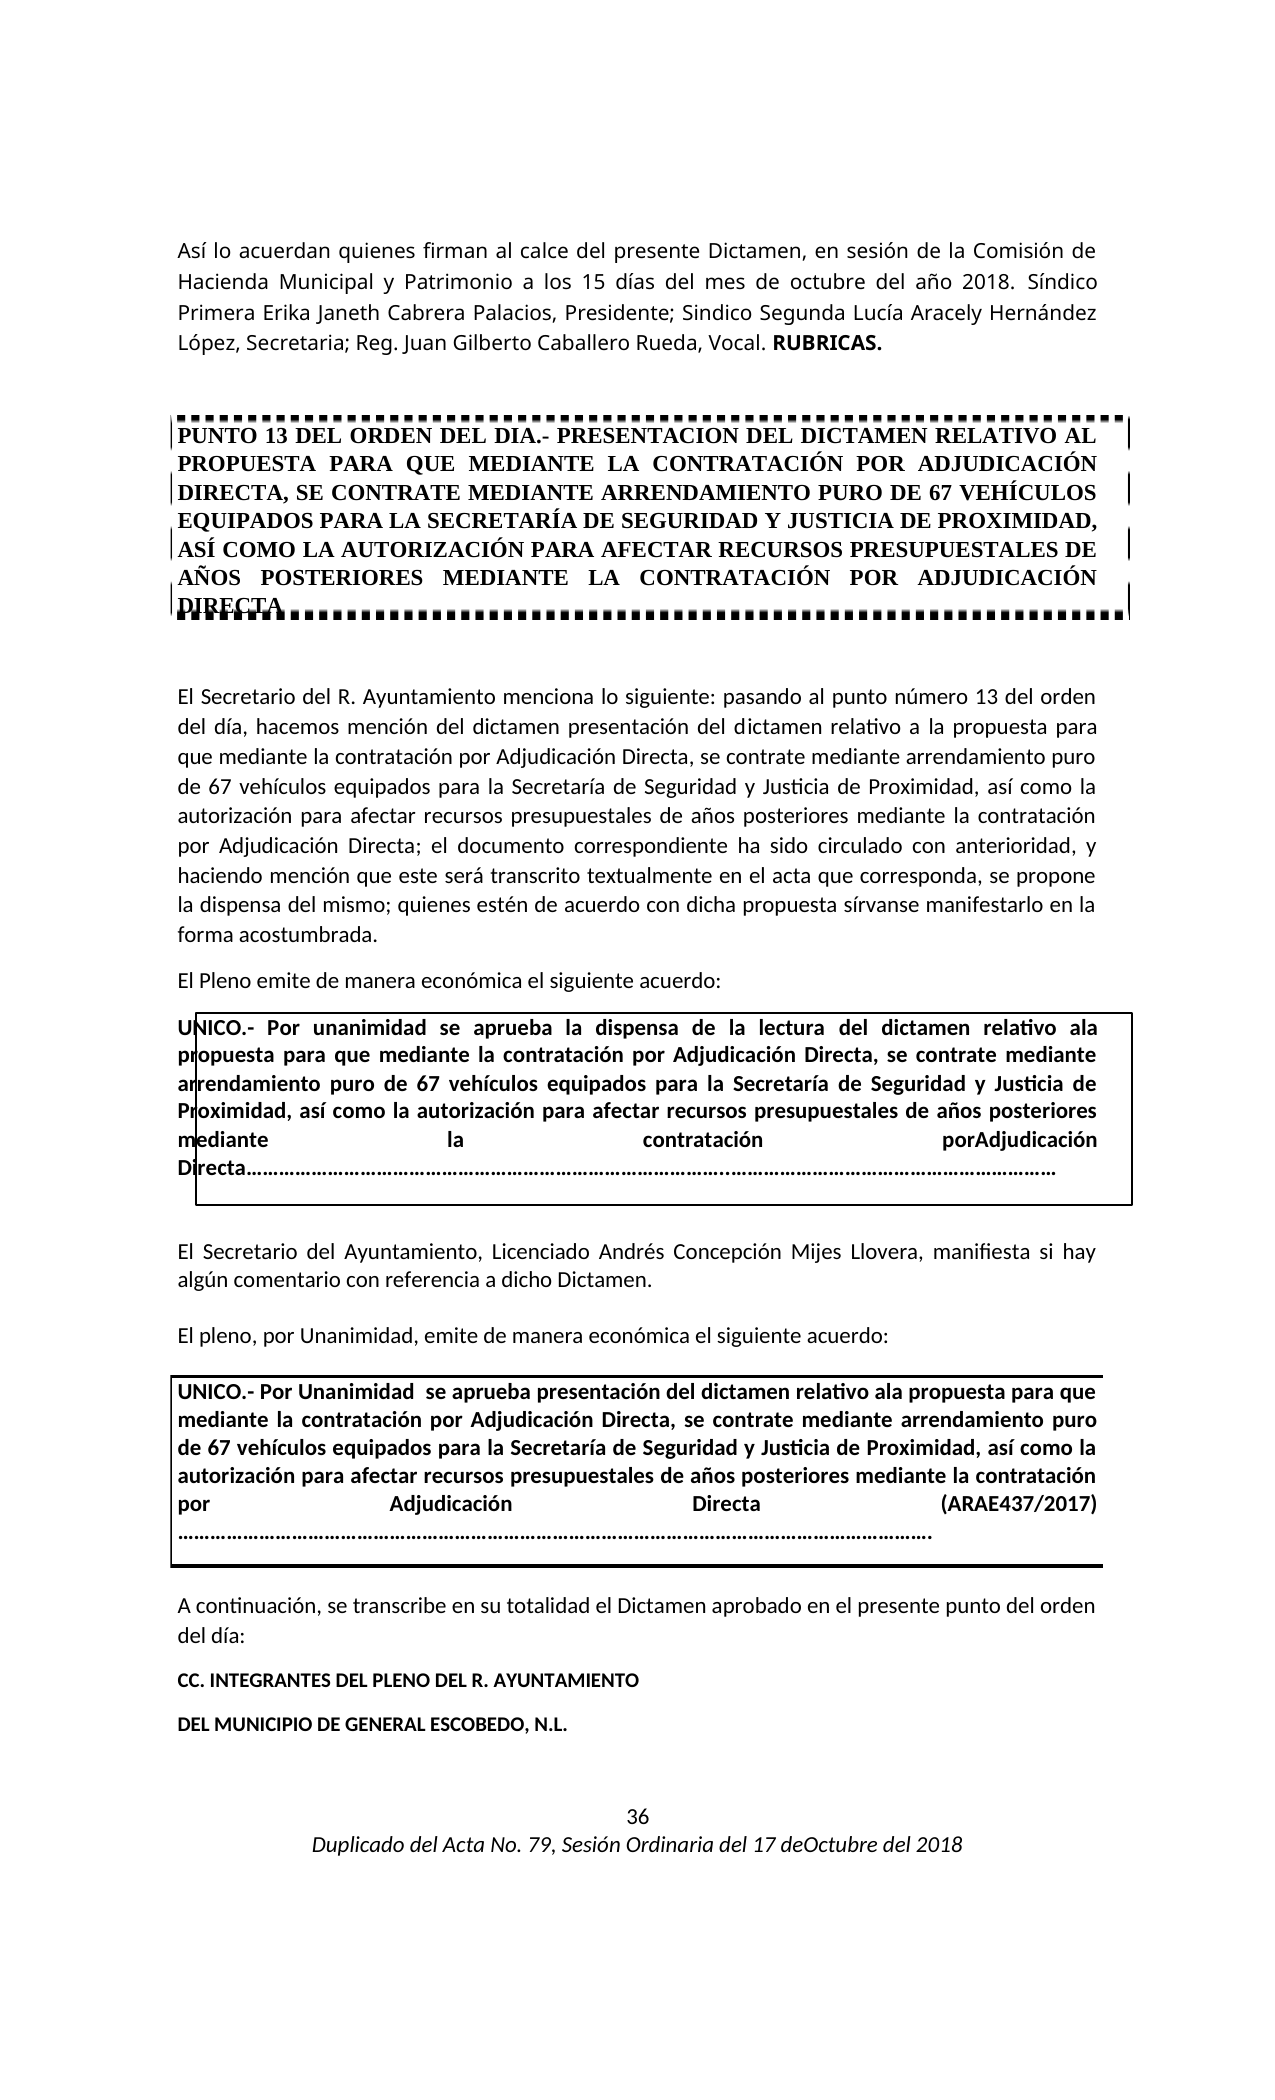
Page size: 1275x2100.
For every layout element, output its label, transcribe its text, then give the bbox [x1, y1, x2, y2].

text El pleno, por Unanimidad, emite de manera económica el siguiente acuerdo: [177, 1321, 1098, 1349]
text El Secretario del R. Ayuntamiento menciona lo siguiente: pasando al punto número 13 del orden del día, hacemos mención del dictamen presentación del dictamen relativo a la propuesta para que mediante la contratación por Adjudicación Directa, se contrate mediante arrendamiento puro de 67 vehículos equipados para la Secretaría de Seguridad y Justicia de Proximidad, así como la autorización para afectar recursos presupuestales de años posteriores mediante la contratación por Adjudicación Directa; el documento correspondiente ha sido circulado con anterioridad, y haciendo mención que este será transcrito textualmente en el acta que corresponda, se propone la dispensa del mismo; quienes estén de acuerdo con dicha propuesta sírvanse manifestarlo en la forma acostumbrada. [177, 683, 1098, 948]
text Así lo acuerdan quienes firman al calce del presente Dictamen, en sesión de la Comisión de Hacienda Municipal y Patrimonio a los 15 días del mes de octubre del año 2018. Síndico Primera Erika Janeth Cabrera Palacios, Presidente; Sindico Segunda Lucía Aracely Hernández López, Secretaria; Reg. Juan Gilberto Caballero Rueda, Vocal. RUBRICAS. [177, 236, 1098, 357]
picture [170, 415, 1130, 620]
text El Pleno emite de manera económica el siguiente acuerdo: [177, 967, 1098, 994]
text A continuación, se transcribe en su totalidad el Dictamen aprobado en el presente punto del orden del día: [177, 1591, 1098, 1649]
text CC. INTEGRANTES DEL PLENO DEL R. AYUNTAMIENTO [177, 1667, 1098, 1693]
text UNICO.- Por unanimidad se aprueba la dispensa de la lectura del dictamen relativo ala propuesta para que mediante la contratación por Adjudicación Directa, se contrate mediante arrendamiento puro de 67 vehículos equipados para la Secretaría de Seguridad y Justicia de Proximidad, así como la autorización para afectar recursos presupuestales de años posteriores mediante la contratación porAdjudicación Directa……………………………………………………………………………..…………………………………………………… [197, 1014, 1098, 1181]
text DEL MUNICIPIO DE GENERAL ESCOBEDO, N.L. [177, 1711, 1098, 1737]
text El Secretario del Ayuntamiento, Licenciado Andrés Concepción Mijes Llovera, manifiesta si hay algún comentario con referencia a dicho Dictamen. [177, 1237, 1098, 1293]
picture [170, 1375, 1103, 1568]
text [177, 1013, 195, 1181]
